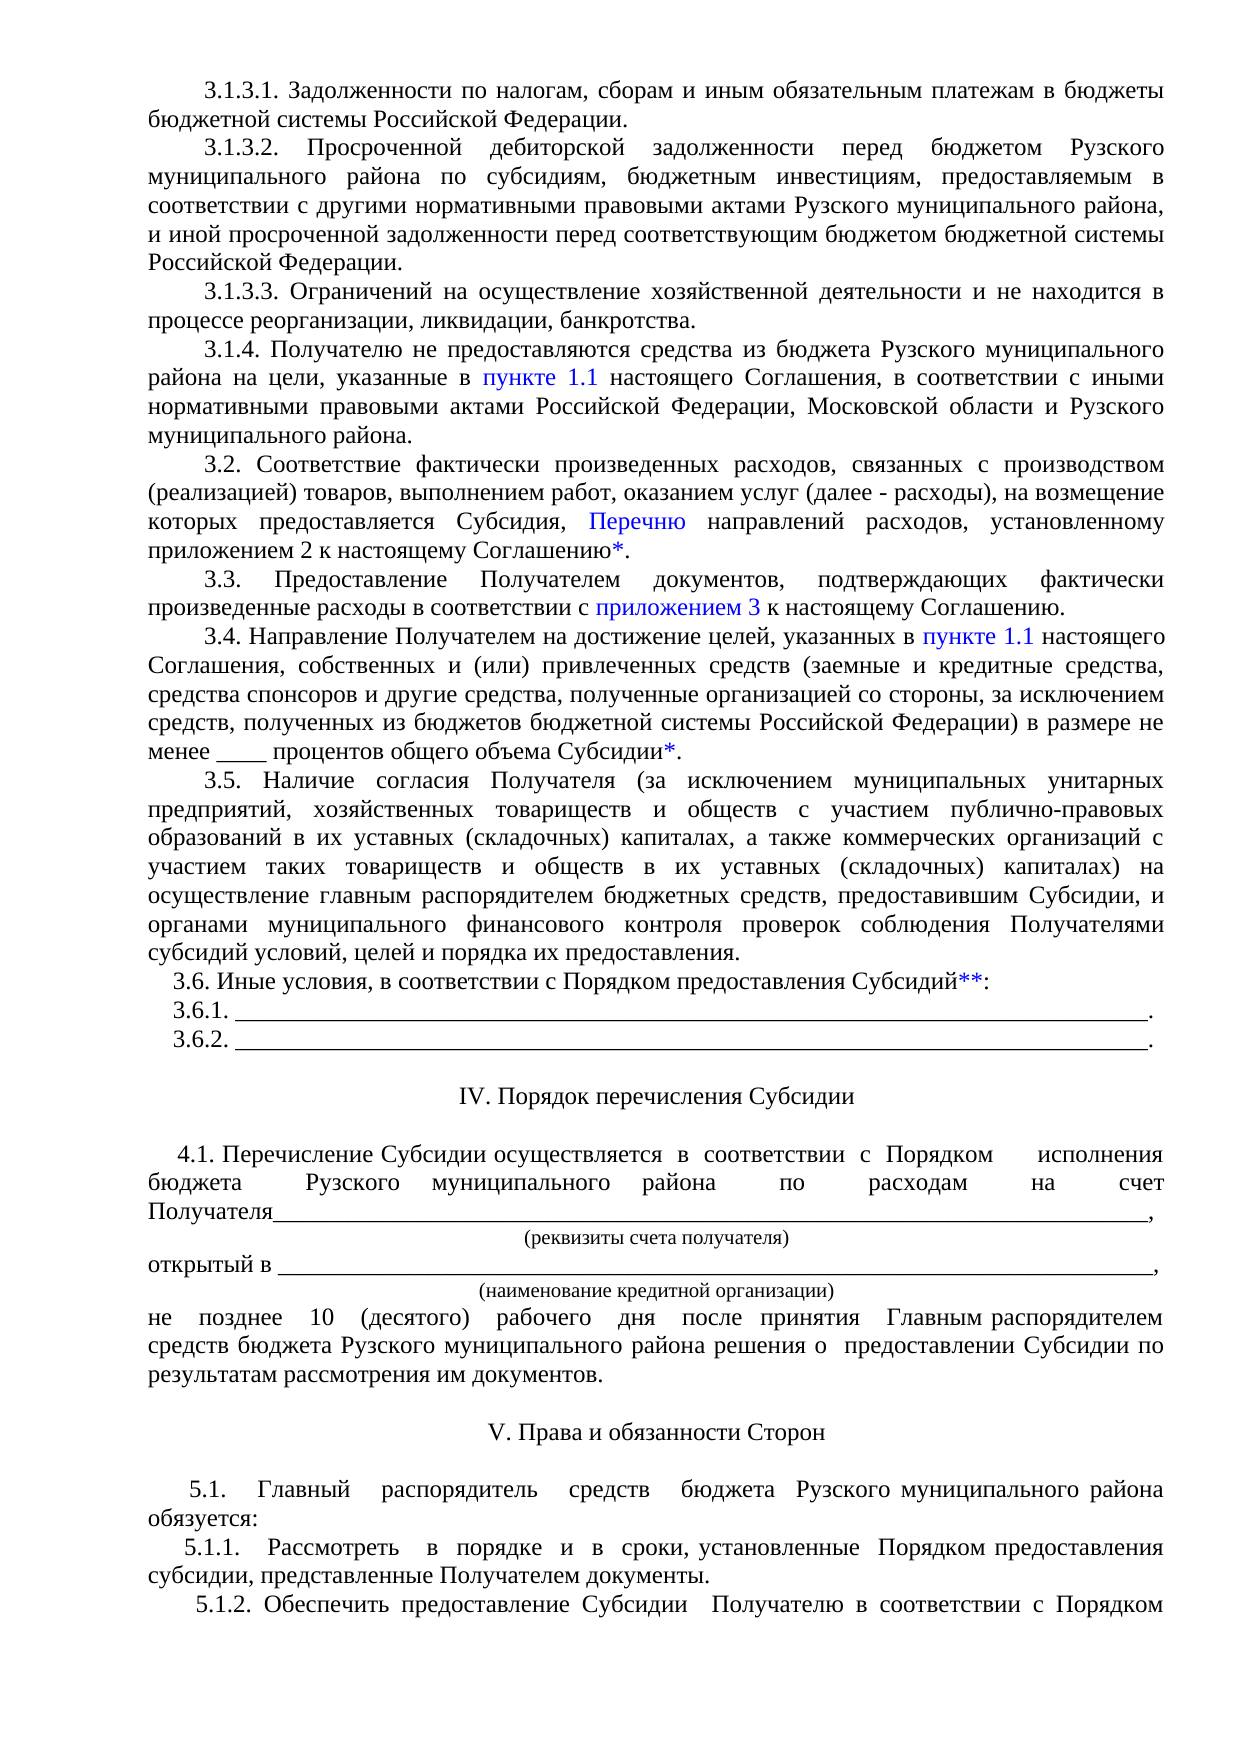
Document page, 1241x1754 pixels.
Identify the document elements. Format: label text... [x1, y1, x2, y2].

text 3.1.3.1. Задолженности по налогам, сборам и иным обязательным платежам в бюджеты бюджетной системы Российской Федерации. [148, 75, 1165, 132]
text 3.4. Направление Получателем на достижение целей, указанных в пункте 1.1 настоящего Соглашения, собственных и (или) привлеченных средств (заемные и кредитные средства, средства спонсоров и другие средства, полученные организацией со стороны, за исключением средств, полученных из бюджетов бюджетной системы Российской Федерации) в размере не менее ____ процентов общего объема Субсидии*. [148, 621, 1165, 765]
text 3.1.3.2. Просроченной дебиторской задолженности перед бюджетом Рузского муниципального района по субсидиям, бюджетным инвестициям, предоставляемым в соответствии с другими нормативными правовыми актами Рузского муниципального района, и иной просроченной задолженности перед соответствующим бюджетом бюджетной системы Российской Федерации. [148, 132, 1165, 276]
text 3.3. Предоставление Получателем документов, подтверждающих фактически произведенные расходы в соответствии с приложением 3 к настоящему Соглашению. [148, 564, 1165, 621]
text 5.1.1. Рассмотреть в порядке и в сроки, установленные Порядком предоставления субсидии, представленные Получателем документы. [148, 1532, 1165, 1589]
text 3.1.3.3. Ограничений на осуществление хозяйственной деятельности и не находится в процессе реорганизации, ликвидации, банкротства. [148, 276, 1165, 334]
text 3.2. Соответствие фактически произведенных расходов, связанных с производством (реализацией) товаров, выполнением работ, оказанием услуг (далее - расходы), на возмещение которых предоставляется Субсидия, Перечню направлений расходов, установленному приложением 2 к настоящему Соглашению*. [148, 449, 1165, 564]
text 3.6. Иные условия, в соответствии с Порядком предоставления Субсидий**: [148, 966, 1165, 995]
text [148, 1589, 1165, 1618]
text V. Права и обязанности Сторон [148, 1417, 1165, 1446]
text открытый в ______________________________________________________________________, [148, 1249, 1165, 1278]
text 3.1.4. Получателю не предоставляются средства из бюджета Рузского муниципального района на цели, указанные в пункте 1.1 настоящего Соглашения, в соответствии с иными нормативными правовыми актами Российской Федерации, Московской области и Рузского муниципального района. [148, 334, 1165, 449]
text 4.1. Перечисление Субсидии осуществляется в соответствии с Порядком исполнения бюджета Рузского муниципального района по расходам на счет Получателя______________________________________________________________________, [148, 1139, 1165, 1225]
text IV. Порядок перечисления Субсидии [148, 1081, 1165, 1110]
text (наименование кредитной организации) [148, 1278, 1165, 1302]
text 3.6.1. _________________________________________________________________________. [148, 995, 1165, 1024]
text 3.6.2. _________________________________________________________________________. [148, 1024, 1165, 1052]
text 5.1. Главный распорядитель средств бюджета Рузского муниципального района обязуется: [148, 1474, 1165, 1532]
text не позднее 10 (десятого) рабочего дня после принятия Главным распорядителем средств бюджета Рузского муниципального района решения о предоставлении Субсидии по результатам рассмотрения им документов. [148, 1302, 1165, 1388]
text (реквизиты счета получателя) [148, 1225, 1165, 1249]
text 3.5. Наличие согласия Получателя (за исключением муниципальных унитарных предприятий, хозяйственных товариществ и обществ с участием публично-правовых образований в их уставных (складочных) капиталах, а также коммерческих организаций с участием таких товариществ и обществ в их уставных (складочных) капиталах) на осуществление главным распорядителем бюджетных средств, предоставившим Субсидии, и органами муниципального финансового контроля проверок соблюдения Получателями субсидий условий, целей и порядка их предоставления. [148, 765, 1165, 966]
